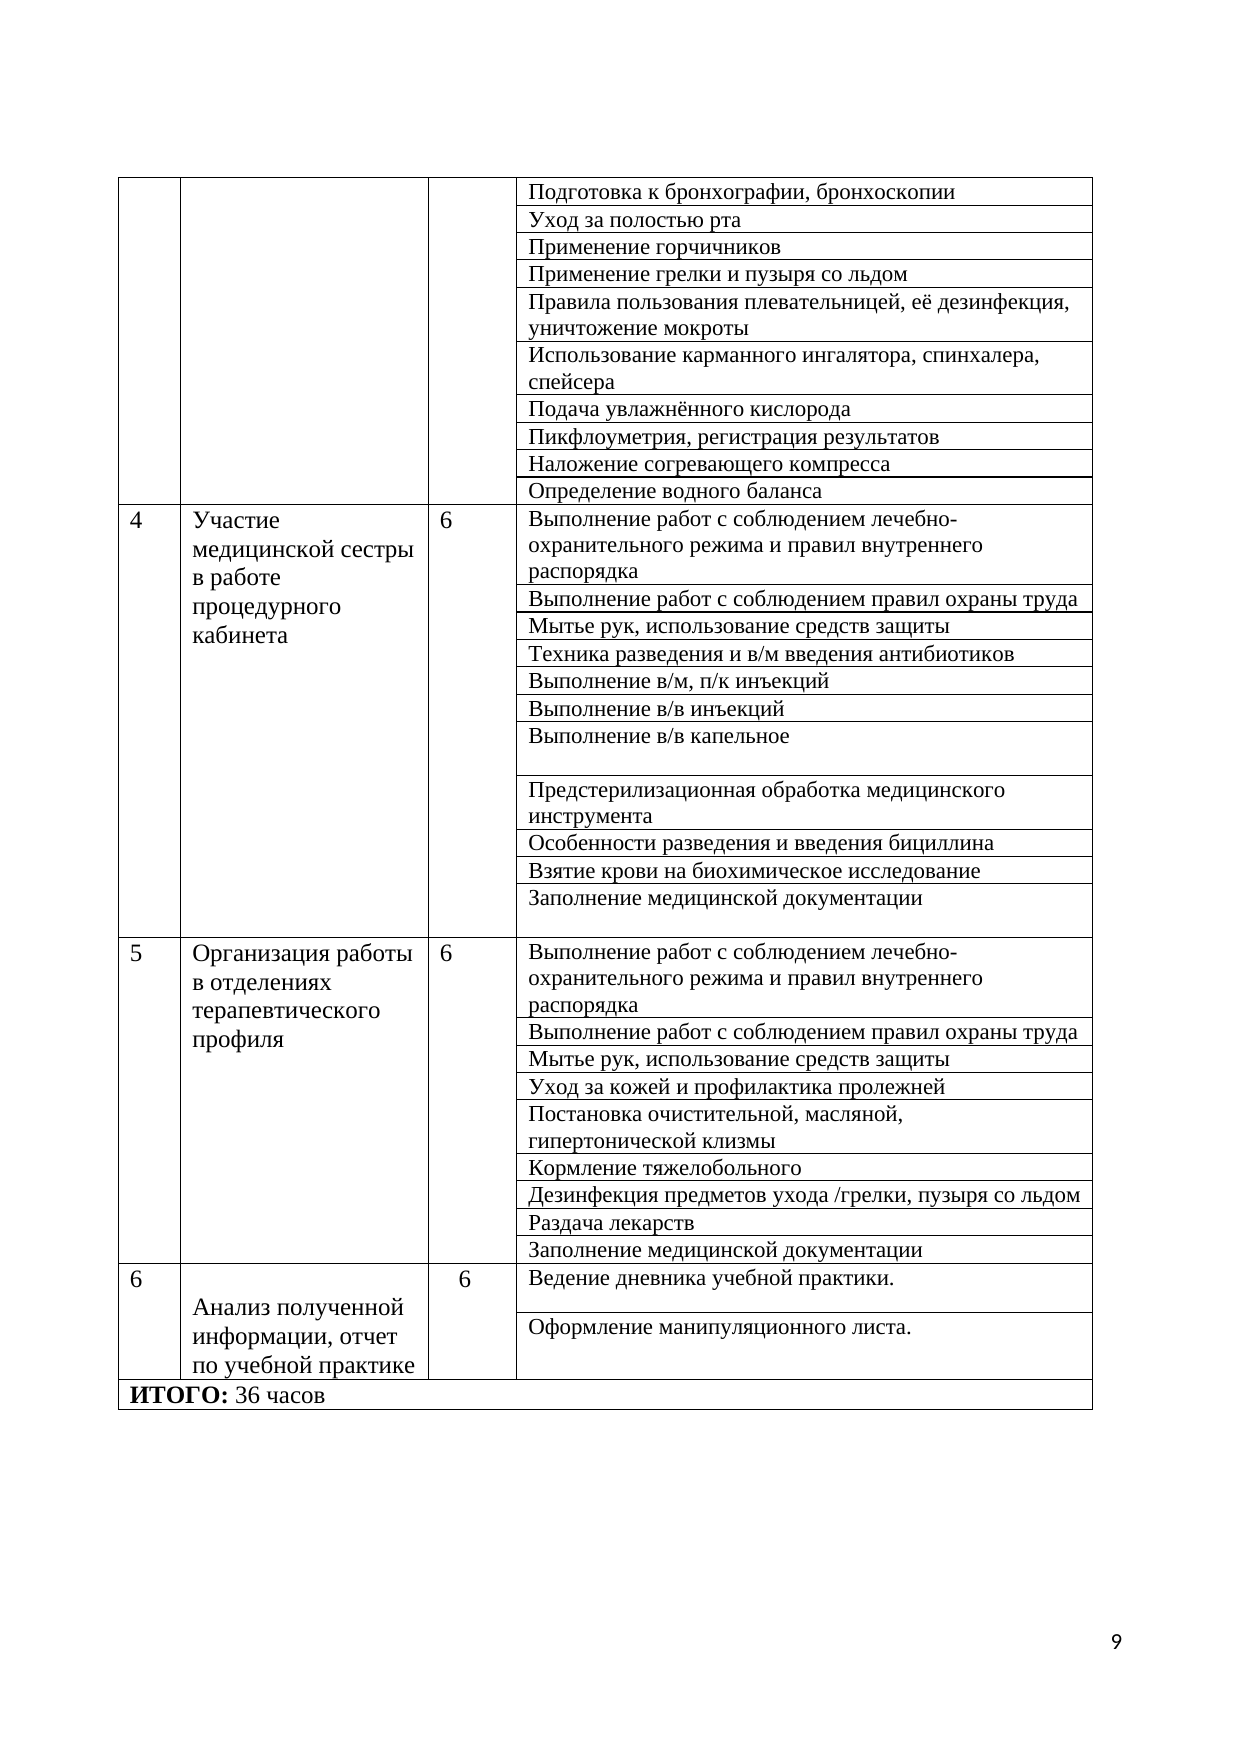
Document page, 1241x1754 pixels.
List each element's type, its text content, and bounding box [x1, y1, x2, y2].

table_cell Применение грелки и пузыря со льдом [517, 260, 1092, 287]
table_cell Пикфлоуметрия, регистрация результатов [517, 423, 1092, 449]
table_cell Правила пользования плевательницей, её дезинфекция, уничтожение мокроты [517, 288, 1092, 341]
table_cell Мытье рук, использование средств защиты [517, 1046, 1092, 1072]
table_cell Выполнение работ с соблюдением лечебно-охранительного режима и правил внутреннего распорядка [517, 938, 1092, 1017]
table_cell Кормление тяжелобольного [517, 1154, 1092, 1180]
table_cell Дезинфекция предметов ухода /грелки, пузыря со льдом [517, 1181, 1092, 1208]
table_cell ИТОГО: 36 часов [119, 1380, 1092, 1408]
table_cell Подача увлажнённого кислорода [517, 395, 1092, 422]
table_cell Заполнение медицинской документации [517, 884, 1092, 937]
table_cell Оформление манипуляционного листа. [517, 1313, 1092, 1379]
table_cell Техника разведения и в/м введения антибиотиков [517, 640, 1092, 666]
table_cell 4 [119, 505, 180, 937]
table_cell Наложение согревающего компресса [517, 450, 1092, 476]
table_cell 6 [429, 505, 516, 937]
table_cell Постановка очистительной, масляной, гипертонической клизмы [517, 1100, 1092, 1153]
table_cell Применение горчичников [517, 233, 1092, 259]
table_cell Особенности разведения и введения бициллина [517, 830, 1092, 856]
table_cell Выполнение работ с соблюдением правил охраны труда [517, 585, 1092, 611]
table_cell Заполнение медицинской документации [517, 1236, 1092, 1263]
table_cell Уход за полостью рта [517, 206, 1092, 232]
table_cell Выполнение работ с соблюдением правил охраны труда [517, 1018, 1092, 1044]
table_cell Взятие крови на биохимическое исследование [517, 857, 1092, 883]
table_cell Выполнение в/в инъекций [517, 695, 1092, 721]
table_cell 5 [119, 938, 180, 1263]
table_cell Определение водного баланса [517, 478, 1092, 504]
table_cell Уход за кожей и профилактика пролежней [517, 1073, 1092, 1099]
table_cell Предстерилизационная обработка медицинского инструмента [517, 776, 1092, 828]
table_cell Выполнение в/в капельное [517, 722, 1092, 775]
table_cell Раздача лекарств [517, 1209, 1092, 1235]
table_cell Анализ полученной информации, отчет по учебной практике [181, 1264, 428, 1379]
table_cell Ведение дневника учебной практики. [517, 1264, 1092, 1312]
table_cell Организация работы в отделениях терапевтического профиля [181, 938, 428, 1263]
table_cell Выполнение в/м, п/к инъекций [517, 667, 1092, 693]
table_cell Мытье рук, использование средств защиты [517, 613, 1092, 639]
table_cell 6 [429, 938, 516, 1263]
table_cell Выполнение работ с соблюдением лечебно-охранительного режима и правил внутреннего распорядка [517, 505, 1092, 584]
table_cell Подготовка к бронхографии, бронхоскопии [517, 178, 1092, 204]
table_cell 6 [429, 1264, 516, 1379]
table_cell Использование карманного ингалятора, спинхалера, спейсера [517, 342, 1092, 394]
table_cell Участие медицинской сестры в работе процедурного кабинета [181, 505, 428, 937]
table_cell 6 [119, 1264, 180, 1379]
